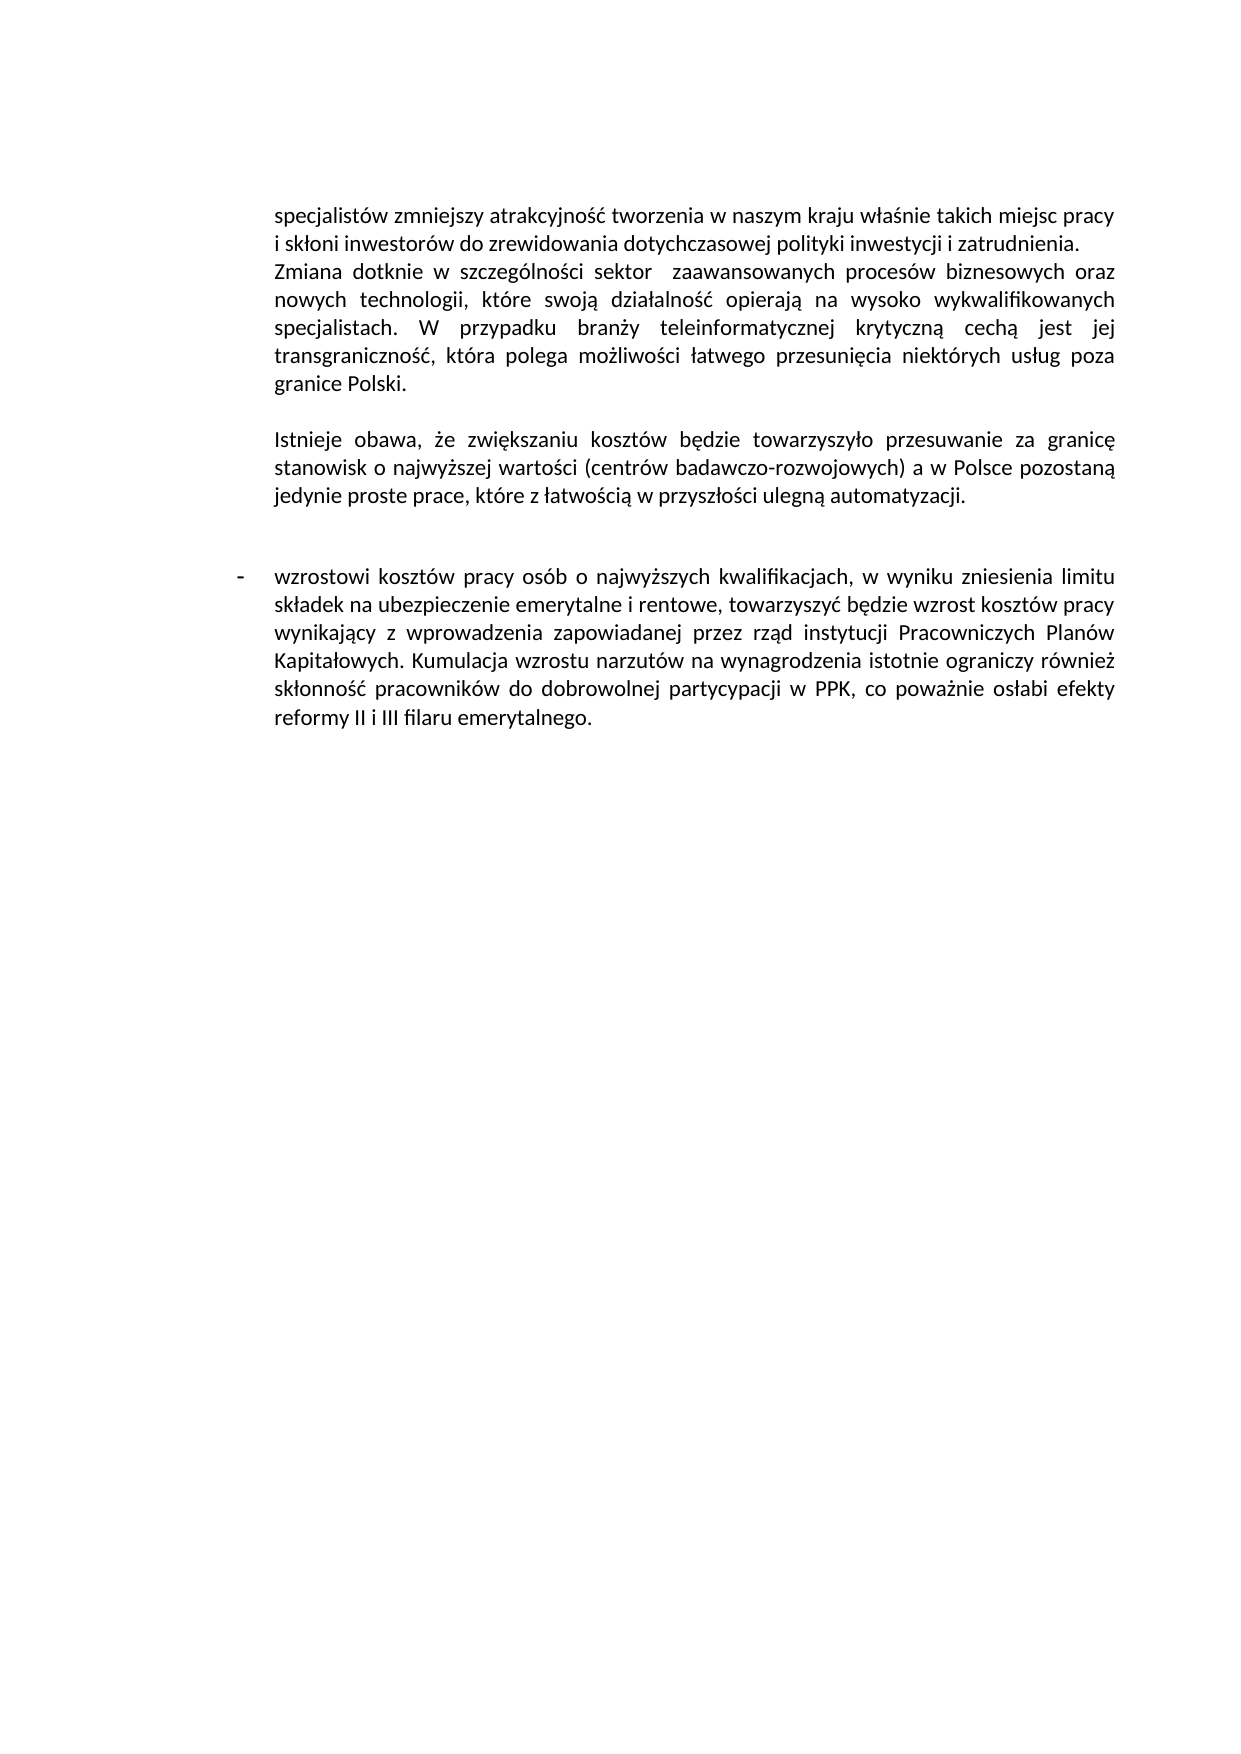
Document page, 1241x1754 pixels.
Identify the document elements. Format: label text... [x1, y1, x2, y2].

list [237, 201, 1116, 257]
list Zmiana dotknie w szczególności sektor zaawansowanych procesów biznesowych oraz nowych technologii, które swoją działalność opierają na wysoko wykwalifikowanych specjalistach. W przypadku branży teleinformatycznej krytyczną cechą jest jej transgraniczność, która polega możliwości łatwego przesunięcia niektórych usług poza granice Polski. [274, 257, 1116, 397]
list Istnieje obawa, że zwiększaniu kosztów będzie towarzyszyło przesuwanie za granicę stanowisk o najwyższej wartości (centrów badawczo-rozwojowych) a w Polsce pozostaną jedynie proste prace, które z łatwością w przyszłości ulegną automatyzacji. [274, 425, 1116, 509]
list wzrostowi kosztów pracy osób o najwyższych kwalifikacjach, w wyniku zniesienia limitu składek na ubezpieczenie emerytalne i rentowe, towarzyszyć będzie wzrost kosztów pracy wynikający z wprowadzenia zapowiadanej przez rząd instytucji Pracowniczych Planów Kapitałowych. Kumulacja wzrostu narzutów na wynagrodzenia istotnie ograniczy również skłonność pracowników do dobrowolnej partycypacji w PPK, co poważnie osłabi efekty reformy II i III filaru emerytalnego. [237, 562, 1116, 731]
